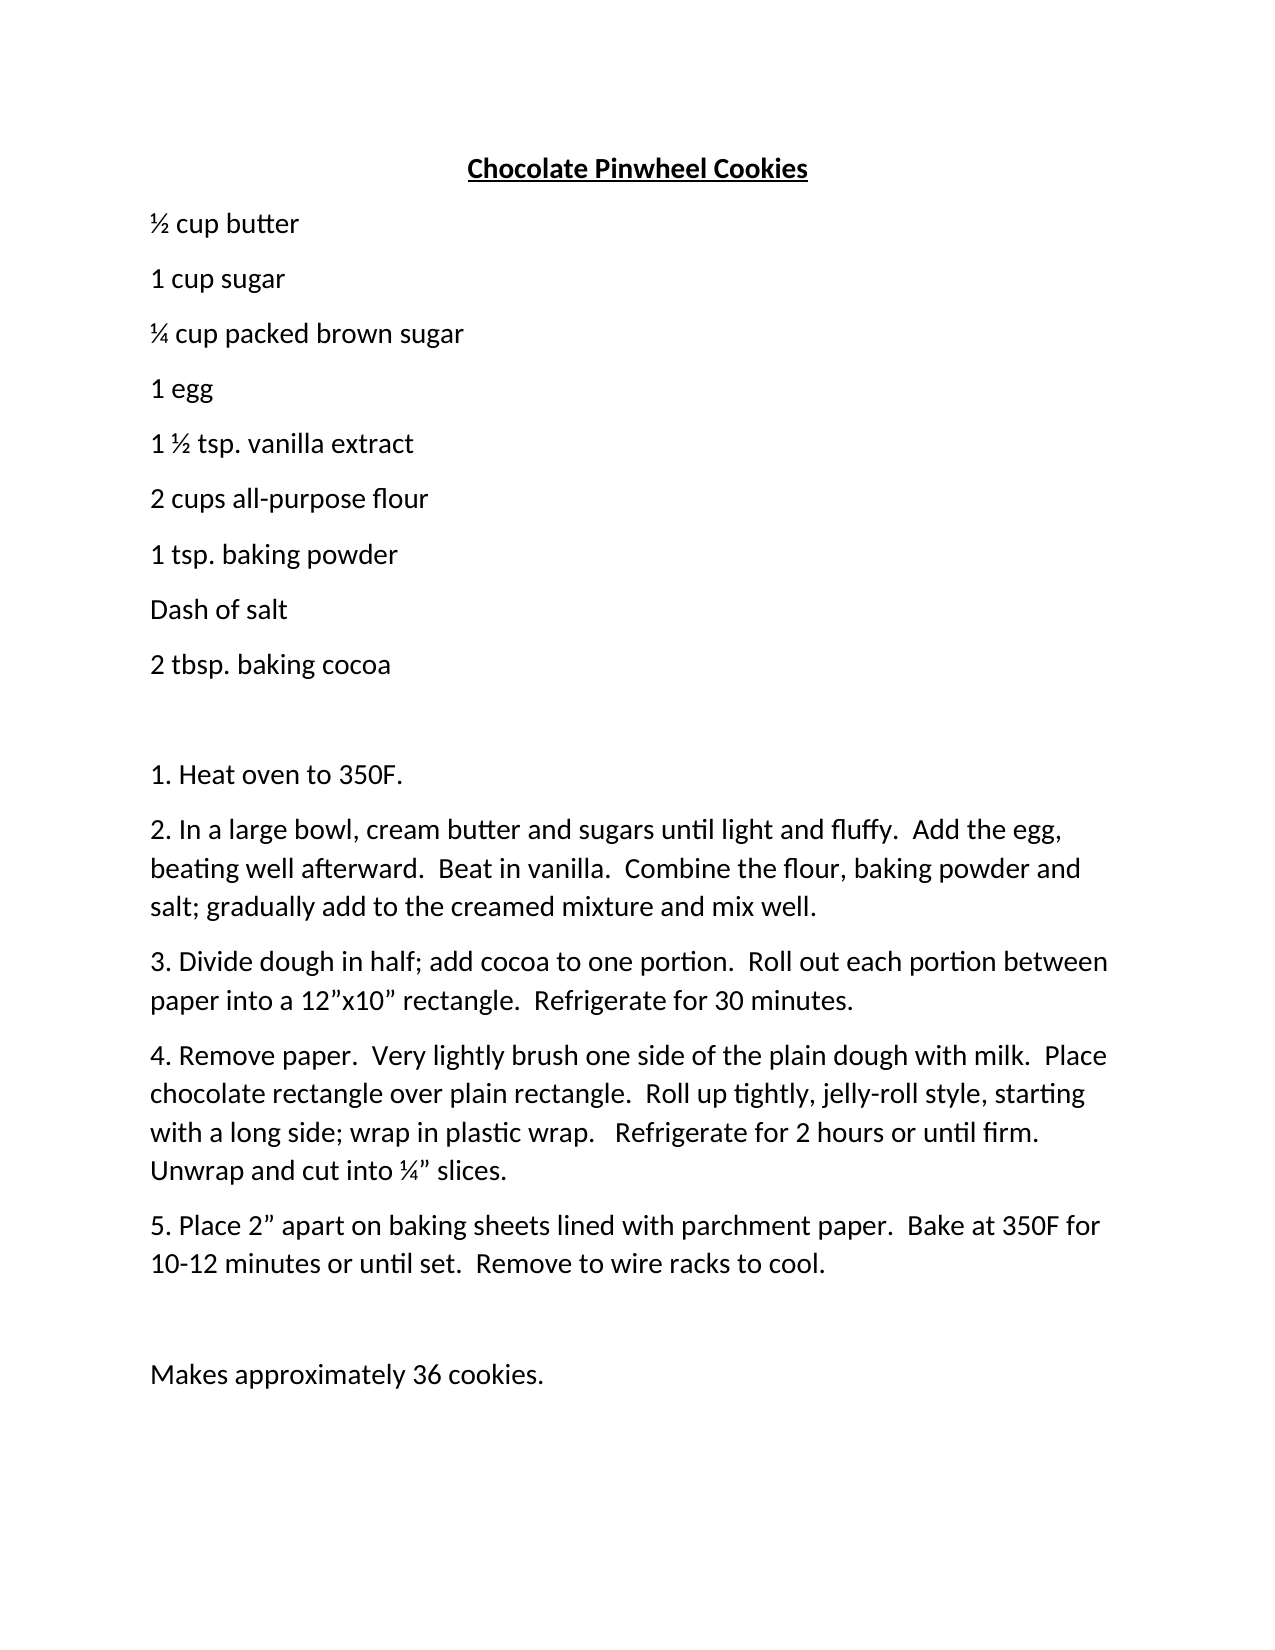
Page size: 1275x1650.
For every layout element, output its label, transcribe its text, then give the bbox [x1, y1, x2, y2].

text 1 egg [150, 370, 1125, 406]
text Chocolate Pinwheel Cookies [150, 150, 1125, 186]
text 3. Divide dough in half; add cocoa to one portion. Roll out each portion between paper into a 12”x10” rectangle. Refrigerate for 30 minutes. [150, 943, 1125, 1017]
text 2. In a large bowl, cream butter and sugars until light and fluffy. Add the egg, beating well afterward. Beat in vanilla. Combine the flour, baking powder and salt; gradually add to the creamed mixture and mix well. [150, 811, 1125, 924]
text Makes approximately 36 cookies. [150, 1356, 1125, 1391]
text ½ cup butter [150, 205, 1125, 241]
text 1 cup sugar [150, 260, 1125, 296]
text 4. Remove paper. Very lightly brush one side of the plain dough with milk. Place chocolate rectangle over plain rectangle. Roll up tightly, jelly-roll style, starting with a long side; wrap in plastic wrap. Refrigerate for 2 hours or until firm. Unwrap and cut into ¼” slices. [150, 1037, 1125, 1188]
text ¼ cup packed brown sugar [150, 315, 1125, 351]
text 5. Place 2” apart on baking sheets lined with parchment paper. Bake at 350F for 10-12 minutes or until set. Remove to wire racks to cool. [150, 1207, 1125, 1281]
text 1 ½ tsp. vanilla extract [150, 426, 1125, 461]
text Dash of salt [150, 591, 1125, 626]
text 2 cups all-purpose flour [150, 481, 1125, 516]
text 1 tsp. baking powder [150, 536, 1125, 571]
text 1. Heat oven to 350F. [150, 756, 1125, 792]
text 2 tbsp. baking cocoa [150, 646, 1125, 682]
